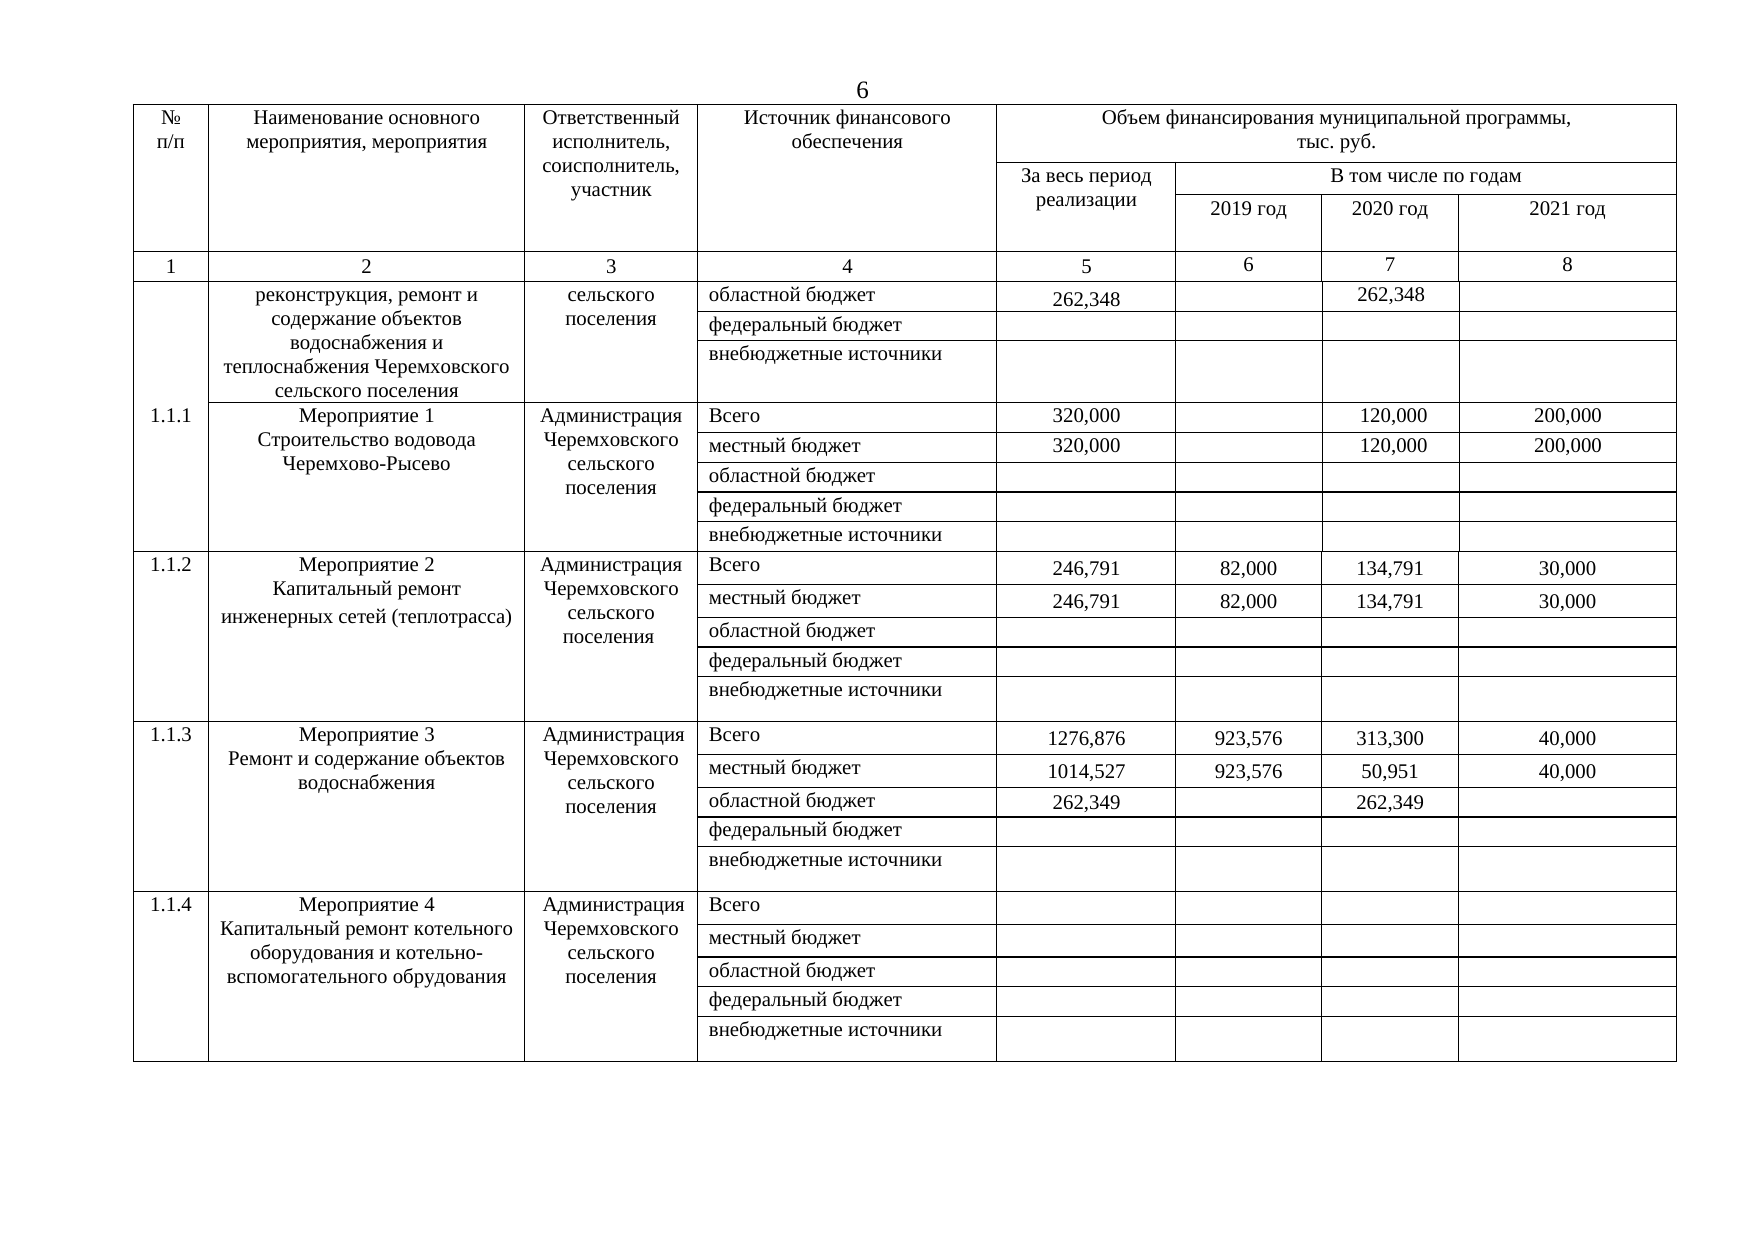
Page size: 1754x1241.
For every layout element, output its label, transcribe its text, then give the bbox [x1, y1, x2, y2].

table_header № п/п [134, 105, 208, 251]
table_cell 246,791 [997, 585, 1175, 617]
table_cell [1176, 1017, 1321, 1061]
table_cell Мероприятие 2 Капитальный ремонт инженерных сетей (теплотрасса) [209, 552, 524, 721]
table_cell Мероприятие 4 Капитальный ремонт котельного оборудования и котельно-вспомогательного обрудования [209, 892, 524, 1061]
table_cell [1176, 818, 1321, 846]
table_cell [1176, 282, 1322, 311]
table_cell [1322, 987, 1458, 1016]
table_cell 320,000 [997, 433, 1175, 462]
table_cell [997, 463, 1175, 491]
table_cell федеральный бюджет [698, 648, 996, 676]
table_cell [1323, 493, 1459, 521]
table_cell [1176, 987, 1321, 1016]
table_cell 120,000 [1323, 433, 1459, 462]
table_cell [1176, 958, 1321, 986]
table_cell [1176, 433, 1322, 462]
table_cell 1.1.4 [134, 892, 208, 1061]
table_cell [997, 618, 1175, 646]
table_cell [997, 522, 1175, 551]
table_header Объем финансирования муниципальной программы, тыс. руб. [997, 105, 1676, 162]
table_cell областной бюджет [698, 282, 996, 311]
table_cell 320,000 [997, 403, 1175, 432]
table_cell 1276,876 [997, 722, 1175, 754]
table_cell [1176, 341, 1322, 402]
table_cell [1459, 847, 1676, 891]
table_cell Всего [698, 892, 996, 924]
table_cell федеральный бюджет [698, 493, 996, 521]
table_cell местный бюджет [698, 755, 996, 787]
table_cell [1322, 958, 1458, 986]
table_cell 2021 год [1459, 195, 1676, 251]
table_cell [1176, 648, 1321, 676]
table_cell [1323, 312, 1459, 340]
table_cell 262,349 [1322, 788, 1458, 816]
table_cell [1176, 788, 1321, 816]
table_cell 200,000 [1460, 403, 1676, 432]
table_cell [1176, 618, 1321, 646]
table_cell [1460, 463, 1676, 491]
table_cell 1.1.2 [134, 552, 208, 721]
table_cell 30,000 [1459, 585, 1676, 617]
table_cell [1459, 618, 1676, 646]
table_cell 1 [134, 252, 208, 281]
table_cell 2 [209, 252, 524, 281]
table_cell 1.1.3 [134, 722, 208, 891]
table_cell местный бюджет [698, 925, 996, 956]
table_cell [997, 493, 1175, 521]
table_cell [1176, 677, 1321, 721]
table_cell внебюджетные источники [698, 522, 996, 551]
table_cell Администрация Черемховского сельского поселения [525, 403, 697, 551]
table_cell [1176, 892, 1321, 924]
table_cell [1322, 648, 1458, 676]
table_cell [1323, 341, 1459, 402]
table_cell [1459, 958, 1676, 986]
table_cell 262,348 [997, 282, 1175, 311]
table_cell 7 [1322, 252, 1458, 281]
table_cell Всего [698, 552, 996, 584]
table_cell [997, 677, 1175, 721]
table_cell областной бюджет [698, 618, 996, 646]
table_cell [1459, 892, 1676, 924]
table_cell 262,348 [1323, 282, 1459, 311]
table_cell [997, 341, 1175, 402]
table_cell [997, 1017, 1175, 1061]
table_cell 2020 год [1322, 195, 1458, 251]
table_header Наименование основного мероприятия, мероприятия [209, 105, 524, 251]
table_cell Всего [698, 403, 996, 432]
table_cell 1.1.1 [134, 402, 208, 551]
table_cell [1176, 493, 1322, 521]
table_cell 1014,527 [997, 755, 1175, 787]
table_cell [1323, 522, 1459, 551]
table_cell областной бюджет [698, 958, 996, 986]
table_cell Администрация Черемховского сельского поселения [525, 892, 697, 1061]
table_cell 246,791 [997, 552, 1175, 584]
table_cell [1322, 925, 1458, 956]
table_cell федеральный бюджет [698, 987, 996, 1016]
table_cell [1459, 648, 1676, 676]
table_cell 4 [698, 252, 996, 281]
table_cell [1459, 925, 1676, 956]
table_cell 262,349 [997, 788, 1175, 816]
table_cell [1322, 847, 1458, 891]
table_cell 50,951 [1322, 755, 1458, 787]
table_cell 134,791 [1322, 552, 1458, 584]
table_cell [1460, 522, 1676, 551]
table_cell Администрация Черемховского сельского поселения [525, 552, 697, 721]
table_cell [997, 312, 1175, 340]
table_cell [997, 847, 1175, 891]
table_cell [1176, 312, 1322, 340]
table_header Ответственный исполнитель, соисполнитель, участник [525, 105, 697, 251]
table_cell федеральный бюджет [698, 312, 996, 340]
table_cell 6 [1176, 252, 1321, 281]
table_cell внебюджетные источники [698, 1017, 996, 1061]
table_header Источник финансового обеспечения [698, 105, 996, 251]
table_cell Администрация Черемховского сельского поселения [525, 722, 697, 891]
table_cell областной бюджет [698, 788, 996, 816]
table_cell местный бюджет [698, 585, 996, 617]
table_cell внебюджетные источники [698, 341, 996, 402]
table_cell Всего [698, 722, 996, 754]
table_cell [1176, 847, 1321, 891]
table_cell В том числе по годам [1176, 163, 1676, 194]
table_cell 313,300 [1322, 722, 1458, 754]
table_cell 40,000 [1459, 755, 1676, 787]
table_cell [997, 648, 1175, 676]
table_cell За весь период реализации [997, 163, 1175, 251]
table_cell [1460, 493, 1676, 521]
table_cell областной бюджет [698, 463, 996, 491]
table_cell 120,000 [1323, 403, 1459, 432]
table_cell внебюджетные источники [698, 847, 996, 891]
table_cell [1176, 463, 1322, 491]
table_cell [1322, 818, 1458, 846]
table_cell [1176, 522, 1322, 551]
table_cell 82,000 [1176, 552, 1321, 584]
table_cell [997, 892, 1175, 924]
table_cell 134,791 [1322, 585, 1458, 617]
table_cell 923,576 [1176, 755, 1321, 787]
table_cell 8 [1459, 252, 1676, 281]
table_cell 200,000 [1460, 433, 1676, 462]
table_cell [1459, 788, 1676, 816]
table_cell [1176, 403, 1322, 432]
table_cell [1459, 818, 1676, 846]
table_cell [1460, 282, 1676, 311]
table_cell [1459, 677, 1676, 721]
table_cell внебюджетные источники [698, 677, 996, 721]
table_cell федеральный бюджет [698, 818, 996, 846]
table_cell [1323, 463, 1459, 491]
table_cell 82,000 [1176, 585, 1321, 617]
table_cell 5 [997, 252, 1175, 281]
table_cell 40,000 [1459, 722, 1676, 754]
table_cell [997, 987, 1175, 1016]
table_cell Мероприятие 3 Ремонт и содержание объектов водоснабжения [209, 722, 524, 891]
table_cell [997, 958, 1175, 986]
table_cell [1459, 1017, 1676, 1061]
table_cell [1322, 1017, 1458, 1061]
table_cell [1460, 341, 1676, 402]
table_cell 30,000 [1459, 552, 1676, 584]
table_cell Мероприятие 1 Строительство водовода Черемхово-Рысево [209, 403, 524, 551]
table_cell местный бюджет [698, 433, 996, 462]
table_cell [1460, 312, 1676, 340]
table_cell 2019 год [1176, 195, 1321, 251]
table_cell [997, 818, 1175, 846]
table_cell 3 [525, 252, 697, 281]
table_cell [1176, 925, 1321, 956]
table_cell [1322, 892, 1458, 924]
table_cell [1459, 987, 1676, 1016]
table_cell [997, 925, 1175, 956]
table_cell [1322, 677, 1458, 721]
table_cell 923,576 [1176, 722, 1321, 754]
table_cell [1322, 618, 1458, 646]
